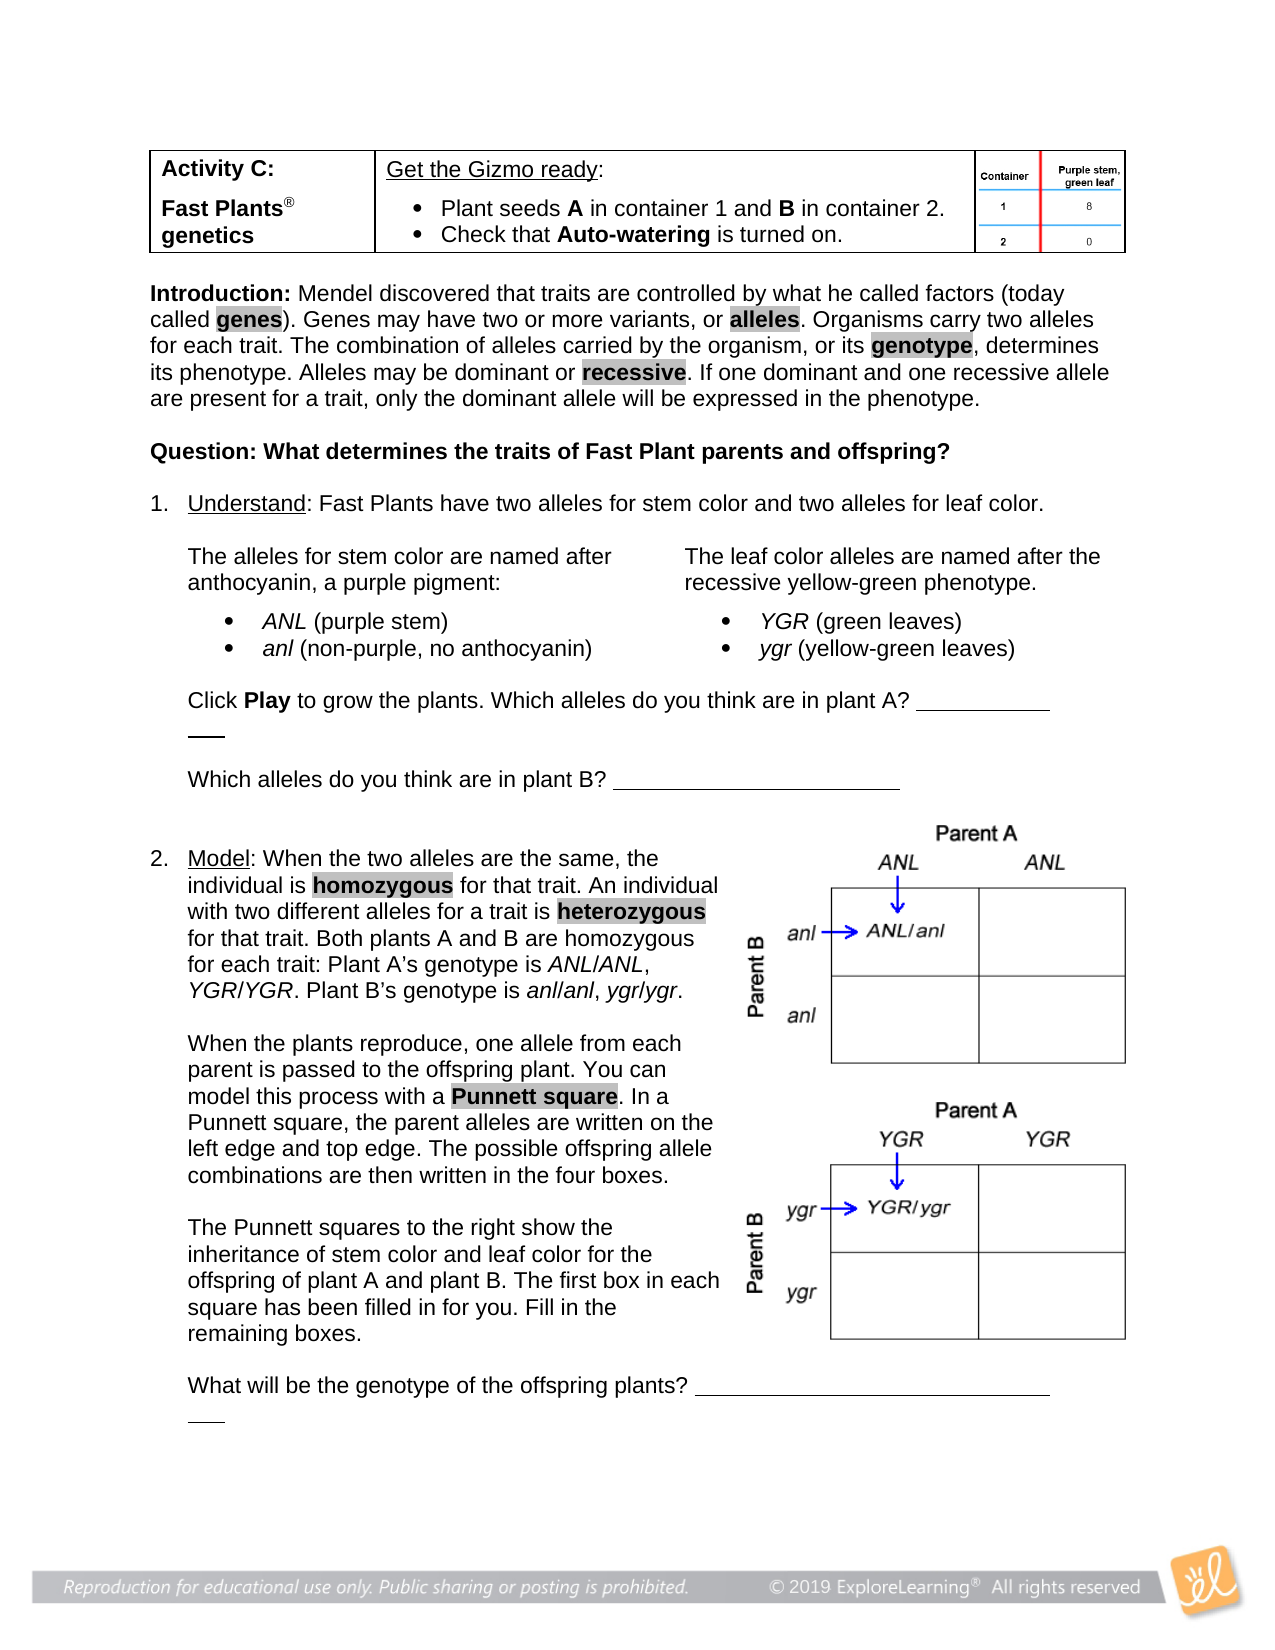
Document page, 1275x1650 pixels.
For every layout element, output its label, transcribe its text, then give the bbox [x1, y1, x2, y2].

picture [0, 1530, 1275, 1649]
list YGR (green leaves) [722, 608, 1125, 634]
text The leaf color alleles are named after the recessive yellow-green phenotype. [684, 543, 1125, 596]
text Which alleles do you think are in plant B? [187, 766, 1125, 793]
text What will be the genotype of the offspring plants? [187, 1372, 1125, 1425]
text Click Play to grow the plants. Which alleles do you think are in plant A? [187, 687, 1125, 740]
text The Punnett squares to the right show the inheritance of stem color and leaf color for the offspring of plant A and plant B. The first box in each square has been filled in for you. Fill in the remaining boxes. [187, 1214, 722, 1346]
list anl (non-purple, no anthocyanin) [225, 634, 637, 661]
picture [735, 1087, 1133, 1348]
table_header Activity C: Fast Plants® genetics [151, 151, 374, 252]
text Question: What determines the traits of Fast Plant parents and offspring? [150, 438, 1125, 464]
picture [735, 811, 1133, 1072]
list Understand: Fast Plants have two alleles for stem color and two alleles for leaf color. [150, 490, 1125, 517]
list ANL (purple stem) [225, 608, 628, 634]
list ygr (yellow-green leaves) [722, 634, 1125, 661]
text The alleles for stem color are named after anthocyanin, a purple pigment: [187, 543, 628, 596]
picture [978, 151, 1122, 252]
list Model: When the two alleles are the same, the individual is homozygous for that trait. An individual with two different alleles for a trait is heterozygous for that trait. Both plants A and B are homozygous for each trait: Plant A’s genotype is ANL/ANL, YGR/YGR. Plant B’s genotype is anl/anl, ygr/ygr. [150, 845, 722, 1003]
text Introduction: Mendel discovered that traits are controlled by what he called factors (today called genes). Genes may have two or more variants, or alleles. Organisms carry two alleles for each trait. The combination of alleles carried by the organism, or its genotype, determines its phenotype. Alleles may be dominant or recessive. If one dominant and one recessive allele are present for a trait, only the dominant allele will be expressed in the phenotype. [150, 279, 1125, 411]
text When the plants reproduce, one allele from each parent is passed to the offspring plant. You can model this process with a Punnett square. In a Punnett square, the parent alleles are written on the left edge and top edge. The possible offspring allele combinations are then written in the four boxes. [187, 1030, 722, 1188]
table_header Get the Gizmo ready: Plant seeds A in container 1 and B in container 2. Check that Auto-watering is turned on. [376, 151, 974, 252]
